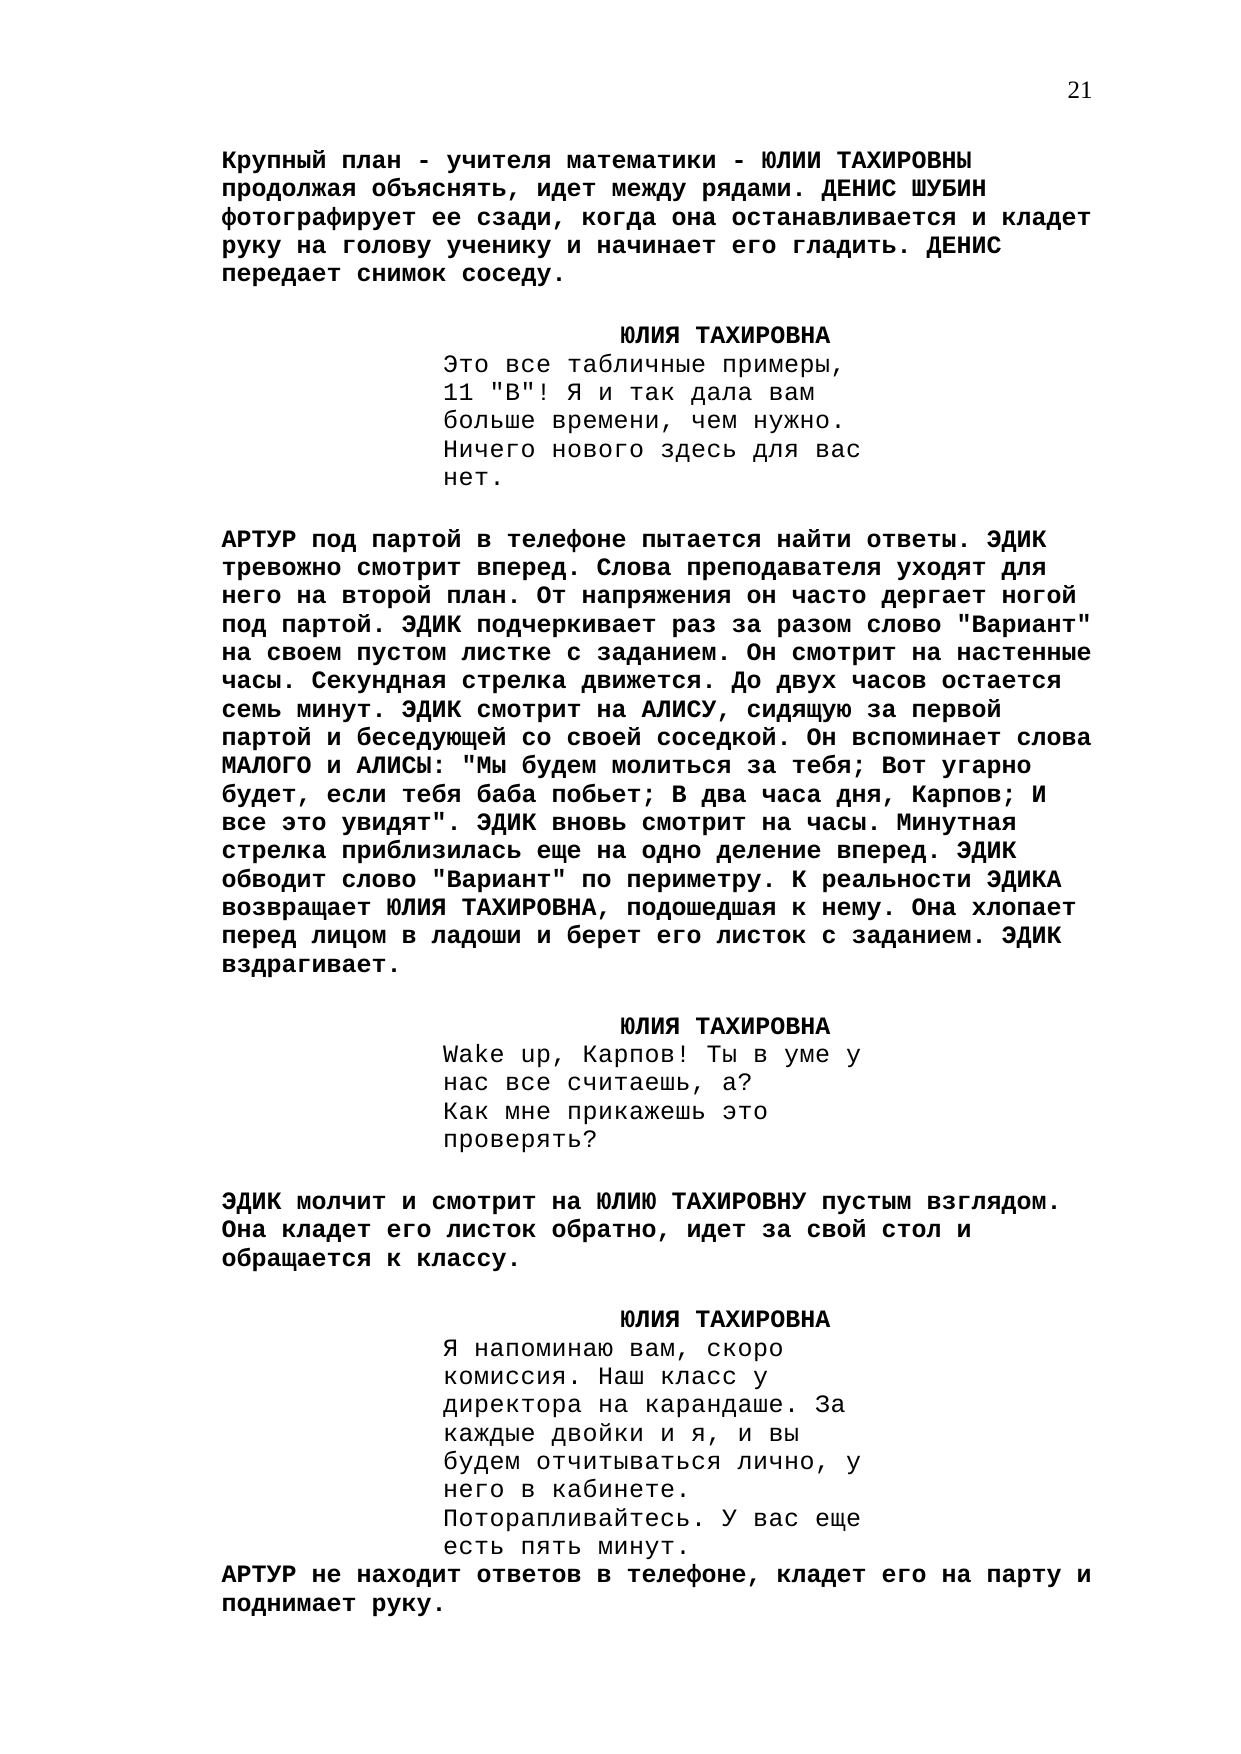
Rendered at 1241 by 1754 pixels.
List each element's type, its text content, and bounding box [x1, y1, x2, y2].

subtitle ЮЛИЯ ТАХИРОВНА [620, 1307, 1092, 1335]
title Я напоминаю вам, скоро комиссия. Наш класс у директора на карандаше. За каждые двойки и я, и вы будем отчитываться лично, у него в кабинете. Поторапливайтесь. У вас еще есть пять минут. [443, 1335, 871, 1562]
title Как мне прикажешь это проверять? [443, 1098, 871, 1155]
text Крупный план - учителя математики - ЮЛИИ ТАХИРОВНЫ продолжая объяснять, идет между рядами. ДЕНИС ШУБИН фотографирует ее сзади, когда она останавливается и кладет руку на голову ученику и начинает его гладить. ДЕНИС передает снимок соседу. [221, 148, 1092, 289]
title Wake up, Карпов! Ты в уме у нас все считаешь, а? [443, 1042, 871, 1098]
text АРТУР не находит ответов в телефоне, кладет его на парту и поднимает руку. [221, 1562, 1092, 1619]
text АРТУР под партой в телефоне пытается найти ответы. ЭДИК тревожно смотрит вперед. Слова преподавателя уходят для него на второй план. От напряжения он часто дергает ногой под партой. ЭДИК подчеркивает раз за разом слово "Вариант" на своем пустом листке с заданием. Он смотрит на настенные часы. Секундная стрелка движется. До двух часов остается семь минут. ЭДИК смотрит на АЛИСУ, сидящую за первой партой и беседующей со своей соседкой. Он вспоминает слова МАЛОГО и АЛИСЫ: "Мы будем молиться за тебя; Вот угарно будет, если тебя баба побьет; В два часа дня, Карпов; И все это увидят". ЭДИК вновь смотрит на часы. Минутная стрелка приблизилась еще на одно деление вперед. ЭДИК обводит слово "Вариант" по периметру. К реальности ЭДИКА возвращает ЮЛИЯ ТАХИРОВНА, подошедшая к нему. Она хлопает перед лицом в ладоши и берет его листок с заданием. ЭДИК вздрагивает. [221, 526, 1092, 980]
subtitle ЮЛИЯ ТАХИРОВНА [620, 323, 1092, 351]
title Это все табличные примеры, 11 "В"! Я и так дала вам больше времени, чем нужно. Ничего нового здесь для вас нет. [443, 351, 871, 493]
subtitle ЮЛИЯ ТАХИРОВНА [620, 1013, 1092, 1042]
text ЭДИК молчит и смотрит на ЮЛИЮ ТАХИРОВНУ пустым взглядом. Она кладет его листок обратно, идет за свой стол и обращается к классу. [221, 1188, 1092, 1273]
